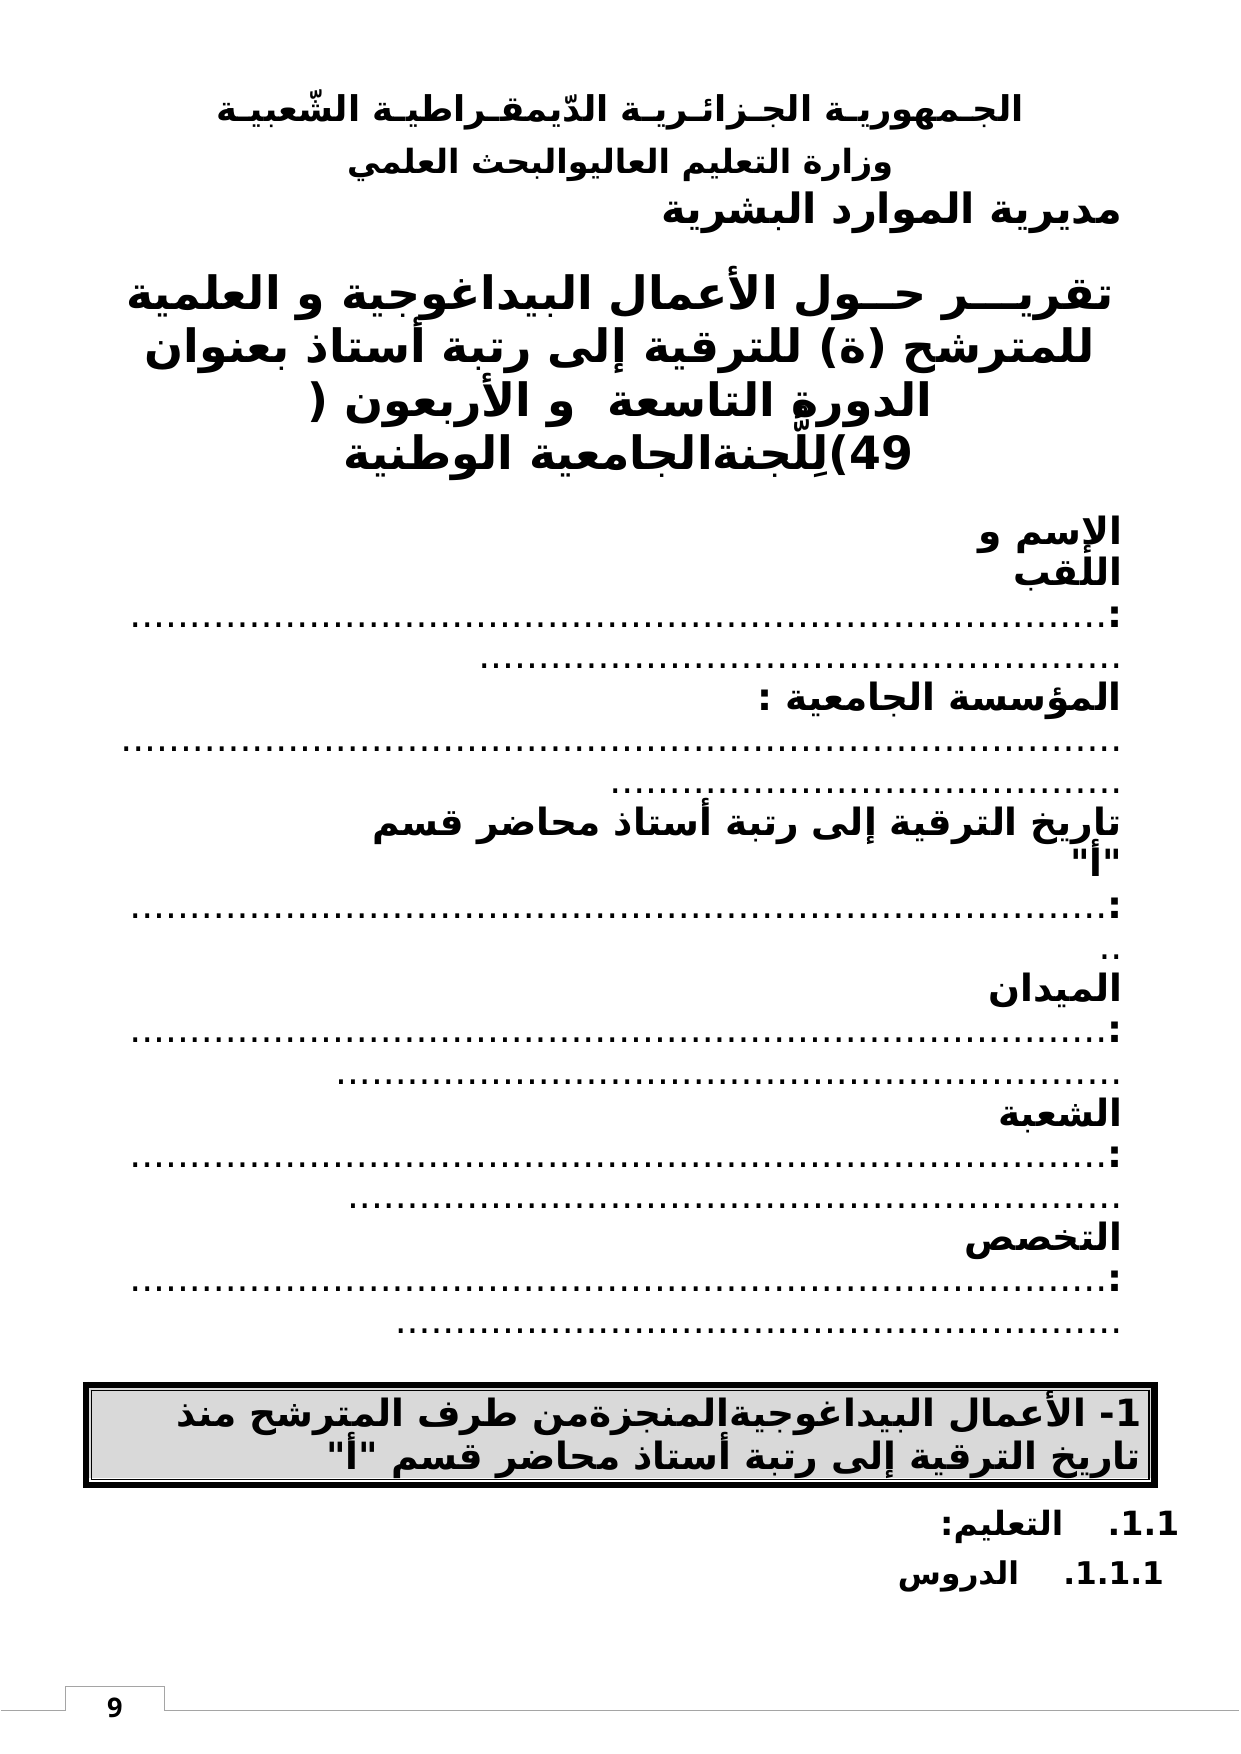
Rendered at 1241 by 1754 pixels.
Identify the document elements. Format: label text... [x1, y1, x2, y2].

text الشعبة :................................................................................................................................................... [118, 1093, 1122, 1218]
table_header 1- الأعمال البيداغوجيةالمنجزةمن طرف المترشح منذ تاريخ الترقية إلى رتبة أستاذ محاضر قسم "أ" [92, 1391, 1148, 1478]
text الميدان :.................................................................................................................................................... [118, 968, 1122, 1093]
subtitle وزارة التعليم العاليوالبحث العلمي [689, 155, 1122, 178]
list التعليم: [118, 1504, 1107, 1543]
text الإسم و اللقب :........................................................................................................................................ [118, 512, 1122, 678]
text تقريـــر حــول الأعمال البيداغوجية و العلمية للمترشح (ة) للترقية إلى رتبة أستاذ بعنوان الدورة التاسعة و الأربعون (49)لِلُّجنةالجامعية الوطنية [118, 267, 1122, 480]
text الجـمهوريـة الجـزائـريـة الدّيمقـراطيـة الشّعبيـة [118, 89, 1122, 130]
text مديرية الموارد البشرية [118, 184, 1122, 233]
subtitle وزارة التعليم العاليوالبحث العلمي [583, 155, 725, 178]
subtitle وزارة التعليم العاليوالبحث العلمي [118, 155, 606, 178]
text المؤسسة الجامعية : ............................................................................................................................... [118, 678, 1122, 802]
text التخصص :............................................................................................................................................... [118, 1218, 1122, 1342]
text تاريخ الترقية إلى رتبة أستاذ محاضر قسم "أ" :.................................................................................... [118, 802, 1122, 968]
list الدروس [118, 1556, 1063, 1592]
